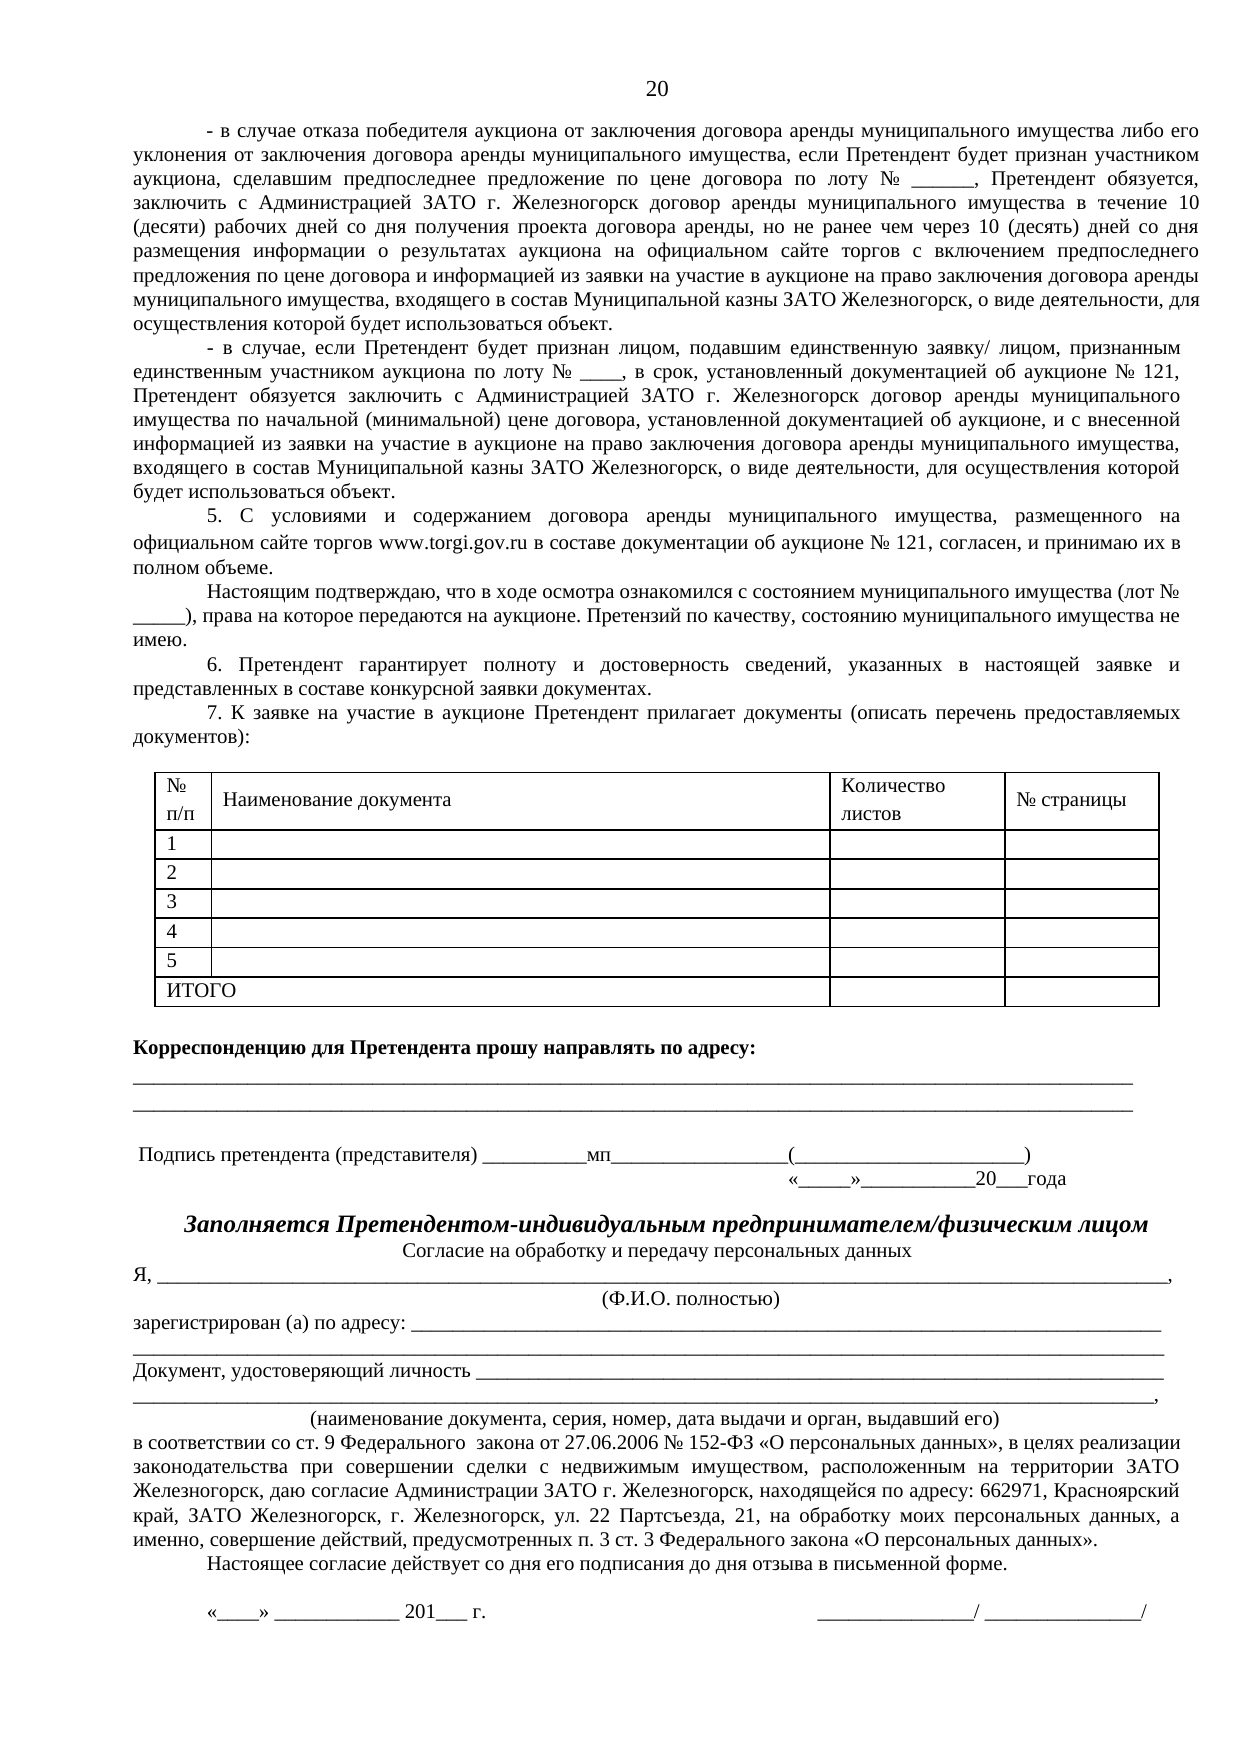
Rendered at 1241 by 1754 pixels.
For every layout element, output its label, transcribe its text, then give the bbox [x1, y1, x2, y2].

table_cell [831, 831, 1004, 858]
table_header Количество листов [831, 773, 1004, 829]
table_cell 2 [156, 860, 211, 888]
table_cell [212, 890, 829, 917]
table_cell 5 [156, 948, 211, 976]
text (наименование документа, серия, номер, дата выдачи и орган, выдавший его) [133, 1406, 1181, 1430]
table_header № п/п [156, 773, 211, 829]
table_cell [831, 860, 1004, 888]
table_cell 1 [156, 831, 211, 858]
table_cell [212, 831, 829, 858]
text ________________________________________________________________________________________________ [133, 1090, 1181, 1114]
text ___________________________________________________________________________________________________ [133, 1334, 1181, 1358]
text 5. С условиями и содержанием договора аренды муниципального имущества, размещенного на официальном сайте торгов www.torgi.gov.ru в составе документации об аукционе № 121, согласен, и принимаю их в полном объеме. [133, 503, 1181, 579]
table_cell [831, 948, 1004, 976]
text Согласие на обработку и передачу персональных данных [133, 1238, 1181, 1262]
table_cell [1006, 948, 1158, 976]
table_cell [1006, 860, 1158, 888]
table_cell [212, 860, 829, 888]
text Настоящим подтверждаю, что в ходе осмотра ознакомился с состоянием муниципального имущества (лот № _____), права на которое передаются на аукционе. Претензий по качеству, состоянию муниципального имущества не имею. [133, 579, 1181, 651]
table_header № страницы [1006, 773, 1158, 829]
text зарегистрирован (а) по адресу: ________________________________________________________________________ [133, 1310, 1181, 1334]
text (Ф.И.О. полностью) [133, 1286, 1181, 1310]
table_header Наименование документа [212, 773, 829, 829]
table_cell [212, 919, 829, 947]
text __________________________________________________________________________________________________, [133, 1382, 1181, 1406]
table_cell [1006, 890, 1158, 917]
table_cell 3 [156, 890, 211, 917]
table_cell [1006, 919, 1158, 947]
text Я, _________________________________________________________________________________________________, [133, 1262, 1181, 1286]
table_cell [831, 890, 1004, 917]
table_cell [1006, 978, 1158, 1006]
table_cell [212, 948, 829, 976]
table_cell [831, 978, 1004, 1006]
text Настоящее согласие действует со дня его подписания до дня отзыва в письменной форме. [133, 1551, 1181, 1575]
text «____» ____________ 201___ г. _______________/ _______________/ [133, 1599, 1181, 1623]
text Корреспонденцию для Претендента прошу направлять по адресу: ________________________________________________________________________________________________ [133, 1035, 1181, 1087]
text в соответствии со ст. 9 Федерального закона от 27.06.2006 № 152-ФЗ «О персональных данных», в целях реализации законодательства при совершении сделки с недвижимым имуществом, расположенным на территории ЗАТО Железногорск, даю согласие Администрации ЗАТО г. Железногорск, находящейся по адресу: 662971, Красноярский край, ЗАТО Железногорск, г. Железногорск, ул. 22 Партсъезда, 21, на обработку моих персональных данных, а именно, совершение действий, предусмотренных п. 3 ст. 3 Федерального закона «О персональных данных». [133, 1430, 1181, 1551]
text 7. К заявке на участие в аукционе Претендент прилагает документы (описать перечень предоставляемых документов): [133, 699, 1181, 748]
text Подпись претендента (представителя) __________мп_________________(______________________) [133, 1142, 1200, 1166]
table_cell ИТОГО [156, 978, 829, 1006]
text - в случае отказа победителя аукциона от заключения договора аренды муниципального имущества либо его уклонения от заключения договора аренды муниципального имущества, если Претендент будет признан участником аукциона, сделавшим предпоследнее предложение по цене договора по лоту № ______, Претендент обязуется, заключить с Администрацией ЗАТО г. Железногорск договор аренды муниципального имущества в течение 10 (десяти) рабочих дней со дня получения проекта договора аренды, но не ранее чем через 10 (десять) дней со дня размещения информации о результатах аукциона на официальном сайте торгов с включением предпоследнего предложения по цене договора и информацией из заявки на участие в аукционе на право заключения договора аренды муниципального имущества, входящего в состав Муниципальной казны ЗАТО Железногорск, о виде деятельности, для осуществления которой будет использоваться объект. [133, 118, 1200, 335]
text Документ, удостоверяющий личность __________________________________________________________________ [133, 1358, 1181, 1382]
text 6. Претендент гарантирует полноту и достоверность сведений, указанных в настоящей заявке и представленных в составе конкурсной заявки документах. [133, 651, 1181, 699]
table_cell 4 [156, 919, 211, 947]
text «_____»___________20___года [783, 1166, 1200, 1190]
text Заполняется Претендентом-индивидуальным предпринимателем/физическим лицом [133, 1209, 1200, 1238]
text - в случае, если Претендент будет признан лицом, подавшим единственную заявку/ лицом, признанным единственным участником аукциона по лоту № ____, в срок, установленный документацией об аукционе № 121, Претендент обязуется заключить с Администрацией ЗАТО г. Железногорск договор аренды муниципального имущества по начальной (минимальной) цене договора, установленной документацией об аукционе, и с внесенной информацией из заявки на участие в аукционе на право заключения договора аренды муниципального имущества, входящего в состав Муниципальной казны ЗАТО Железногорск, о виде деятельности, для осуществления которой будет использоваться объект. [133, 335, 1181, 503]
table_cell [1006, 831, 1158, 858]
table_cell [831, 919, 1004, 947]
